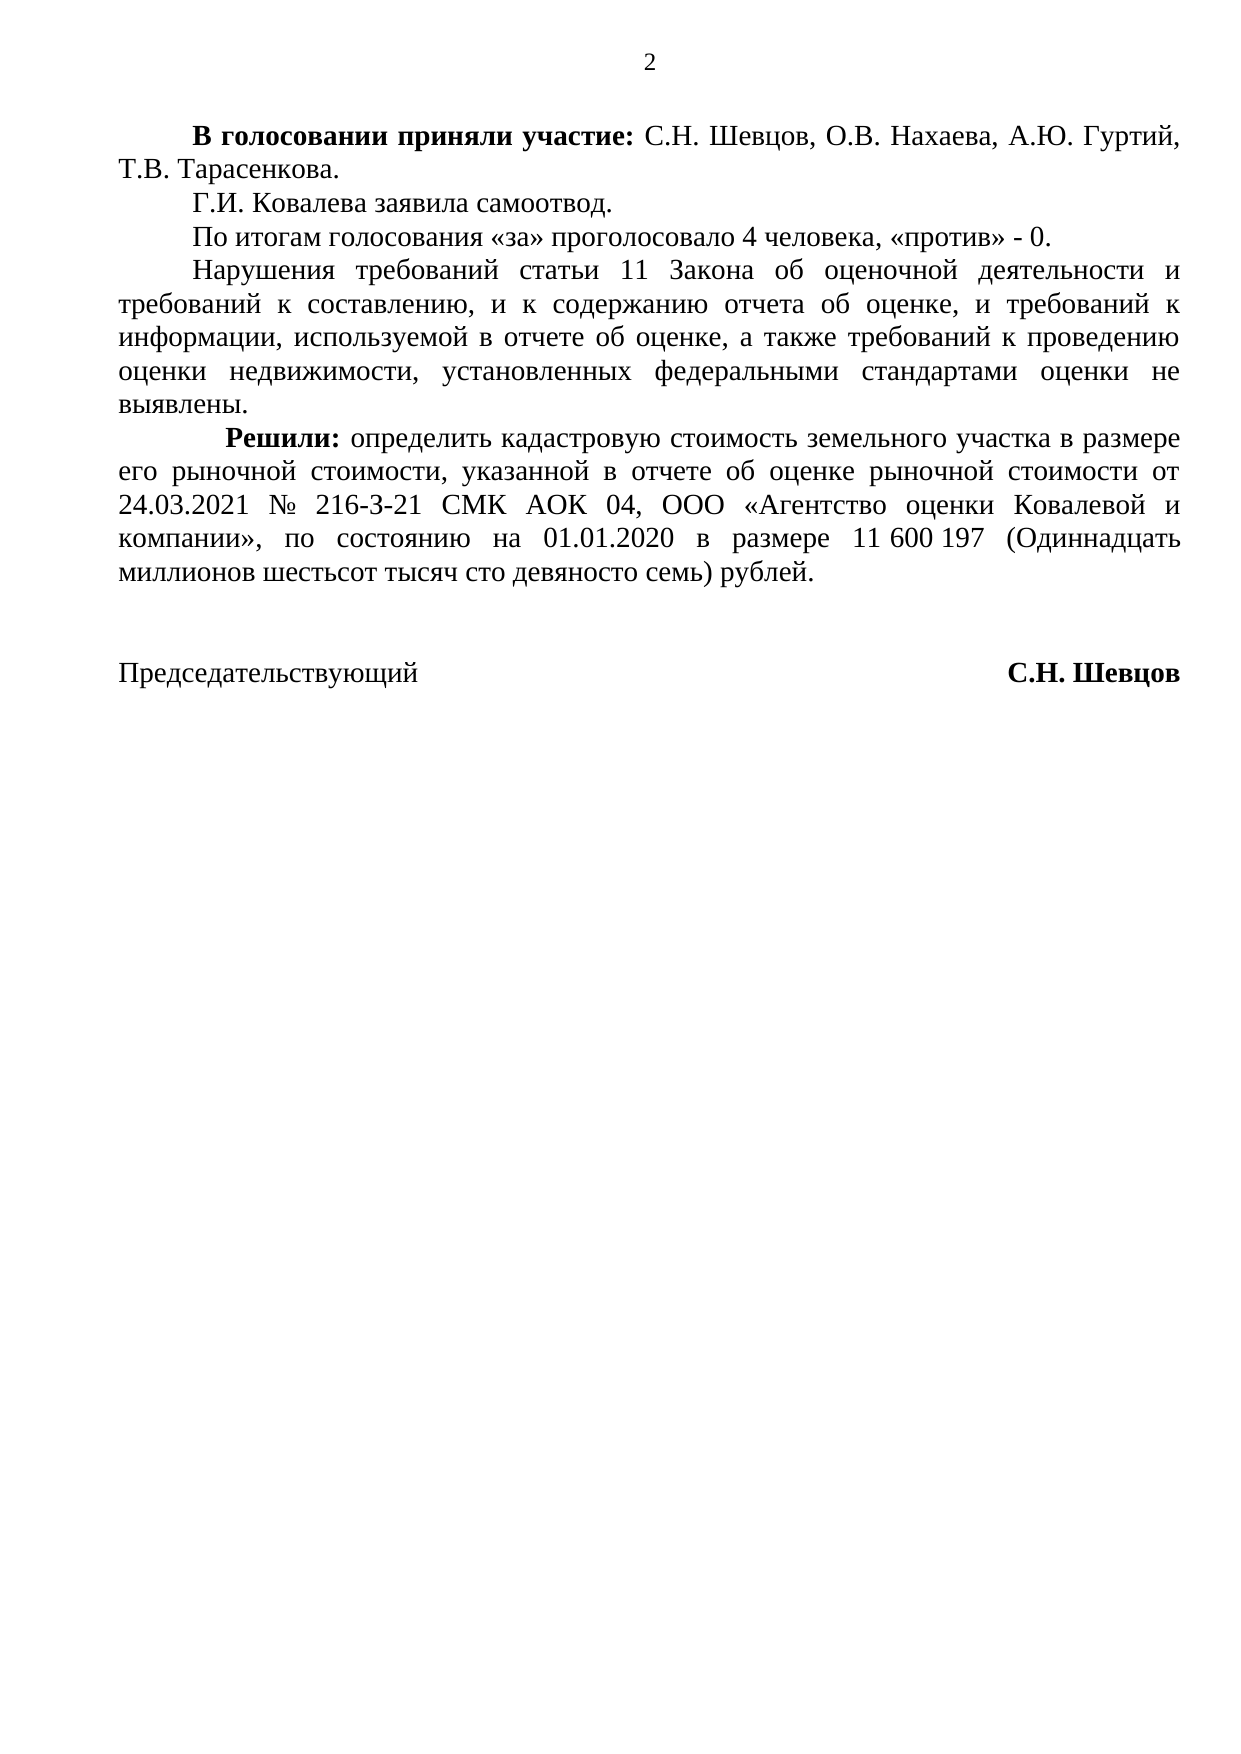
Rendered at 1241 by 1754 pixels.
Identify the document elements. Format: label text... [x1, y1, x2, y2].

text В голосовании приняли участие: С.Н. Шевцов, О.В. Нахаева, А.Ю. Гуртий, Т.В. Тарасенкова. [118, 118, 1181, 185]
text Нарушения требований статьи 11 Закона об оценочной деятельности и требований к составлению, и к содержанию отчета об оценке, и требований к информации, используемой в отчете об оценке, а также требований к проведению оценки недвижимости, установленных федеральными стандартами оценки не выявлены. [118, 252, 1181, 420]
text По итогам голосования «за» проголосовало 4 человека, «против» - 0. [118, 219, 1181, 252]
text Председательствующий С.Н. Шевцов [118, 655, 1181, 688]
text Г.И. Ковалева заявила самоотвод. [118, 185, 1181, 219]
text Решили: определить кадастровую стоимость земельного участка в размере его рыночной стоимости, указанной в отчете об оценке рыночной стоимости от 24.03.2021 № 216-З-21 СМК АОК 04, ООО «Агентство оценки Ковалевой и компании», по состоянию на 01.01.2020 в размере 11 600 197 (Одиннадцать миллионов шестьсот тысяч сто девяносто семь) рублей. [118, 420, 1181, 588]
